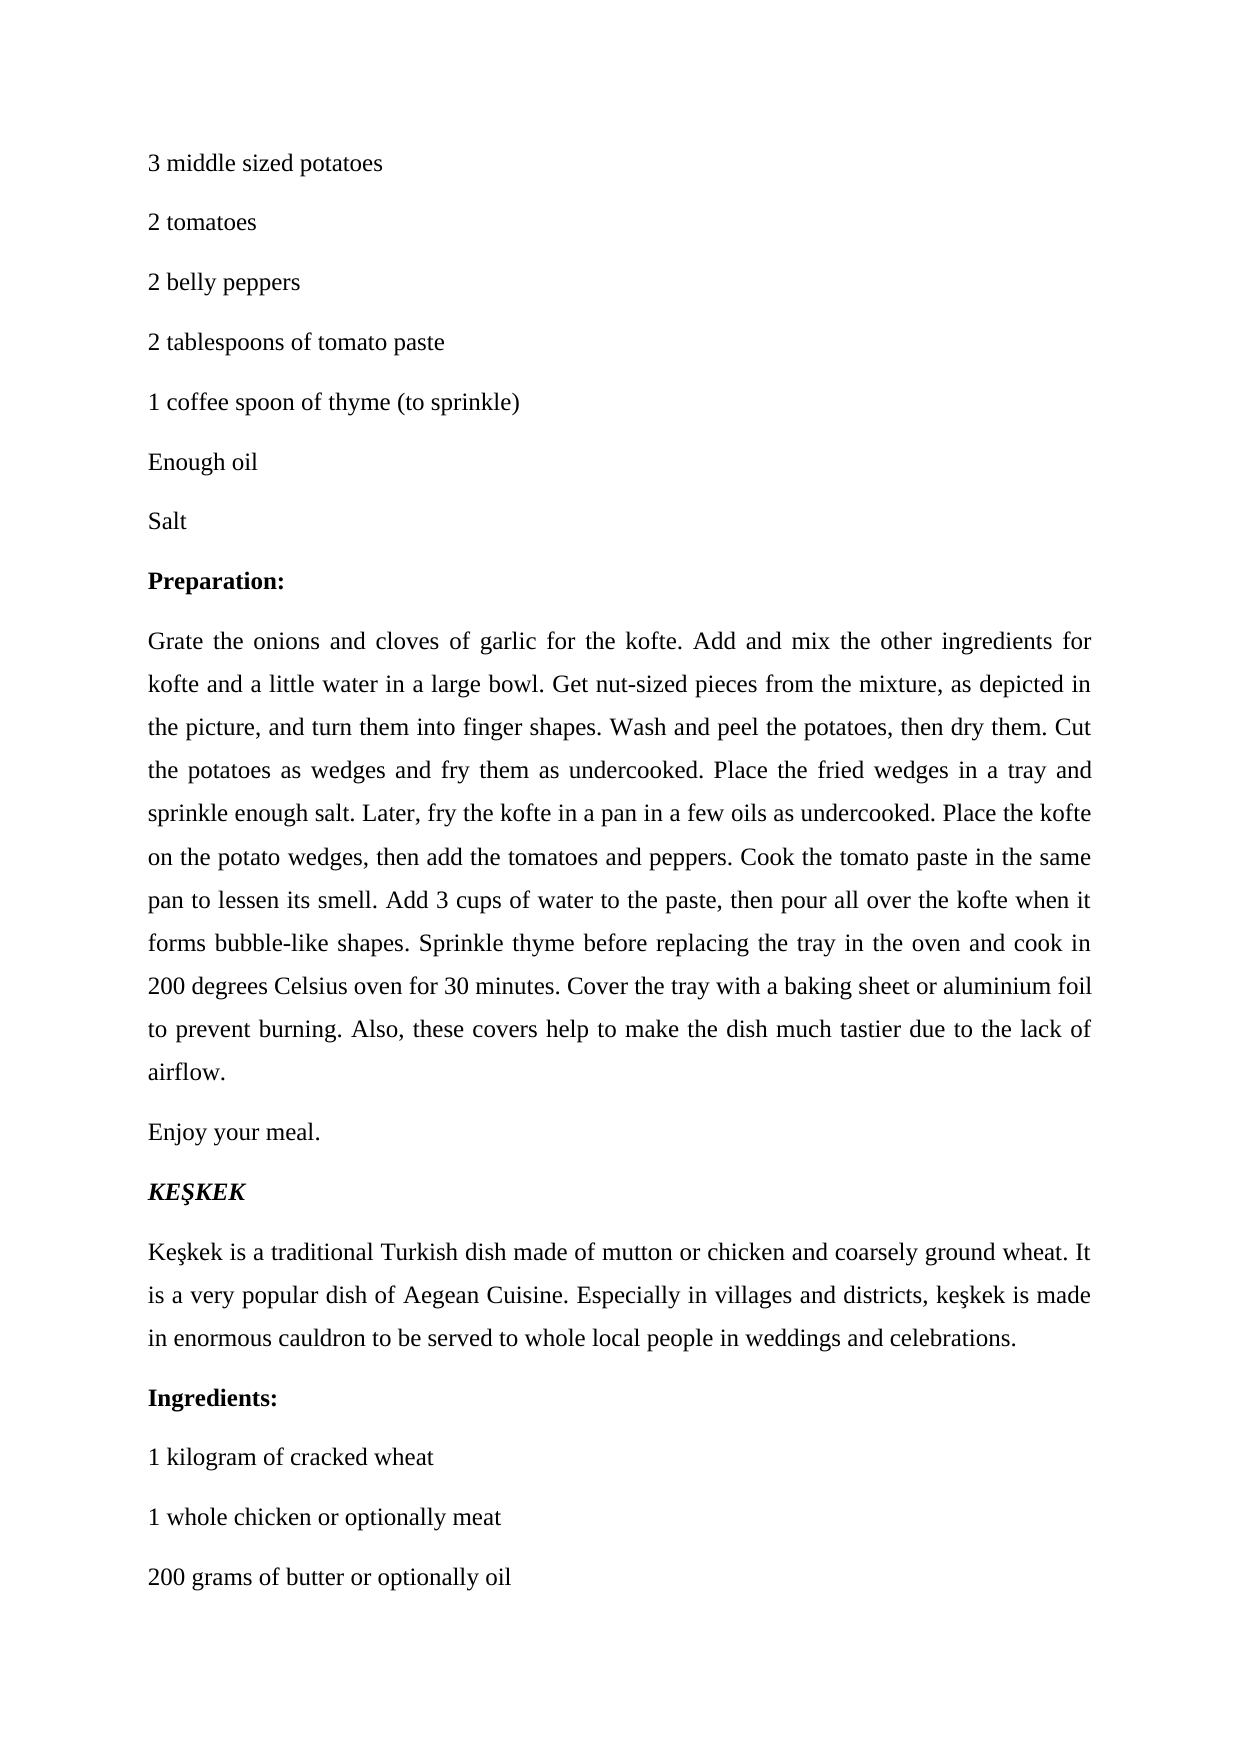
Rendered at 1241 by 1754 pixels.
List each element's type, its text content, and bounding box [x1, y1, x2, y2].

text Preparation: [148, 566, 1093, 595]
text Grate the onions and cloves of garlic for the kofte. Add and mix the other ingredients for kofte and a little water in a large bowl. Get nut-sized pieces from the mixture, as depicted in the picture, and turn them into finger shapes. Wash and peel the potatoes, then dry them. Cut the potatoes as wedges and fry them as undercooked. Place the fried wedges in a tray and sprinkle enough salt. Later, fry the kofte in a pan in a few oils as undercooked. Place the kofte on the potato wedges, then add the tomatoes and peppers. Cook the tomato paste in the same pan to lessen its smell. Add 3 cups of water to the paste, then pour all over the kofte when it forms bubble-like shapes. Sprinkle thyme before replacing the tray in the oven and cook in 200 degrees Celsius oven for 30 minutes. Cover the tray with a baking sheet or aluminium foil to prevent burning. Also, these covers help to make the dish much tastier due to the lack of airflow. [148, 626, 1093, 1086]
text Enough oil [148, 447, 1093, 475]
text Enjoy your meal. [148, 1117, 1093, 1146]
text Ingredients: [148, 1383, 1093, 1411]
text 3 middle sized potatoes [148, 148, 1093, 176]
text 2 tomatoes [148, 207, 1093, 236]
text 1 whole chicken or optionally meat [148, 1502, 1093, 1531]
text 1 kilogram of cracked wheat [148, 1442, 1093, 1471]
text 1 coffee spoon of thyme (to sprinkle) [148, 387, 1093, 416]
text 2 belly peppers [148, 267, 1093, 296]
text Keşkek is a traditional Turkish dish made of mutton or chicken and coarsely ground wheat. It is a very popular dish of Aegean Cuisine. Especially in villages and districts, keşkek is made in enormous cauldron to be served to whole local people in weddings and celebrations. [148, 1237, 1093, 1352]
text KEŞKEK [148, 1177, 1093, 1206]
text Salt [148, 506, 1093, 535]
text 2 tablespoons of tomato paste [148, 327, 1093, 356]
text 200 grams of butter or optionally oil [148, 1562, 1093, 1591]
